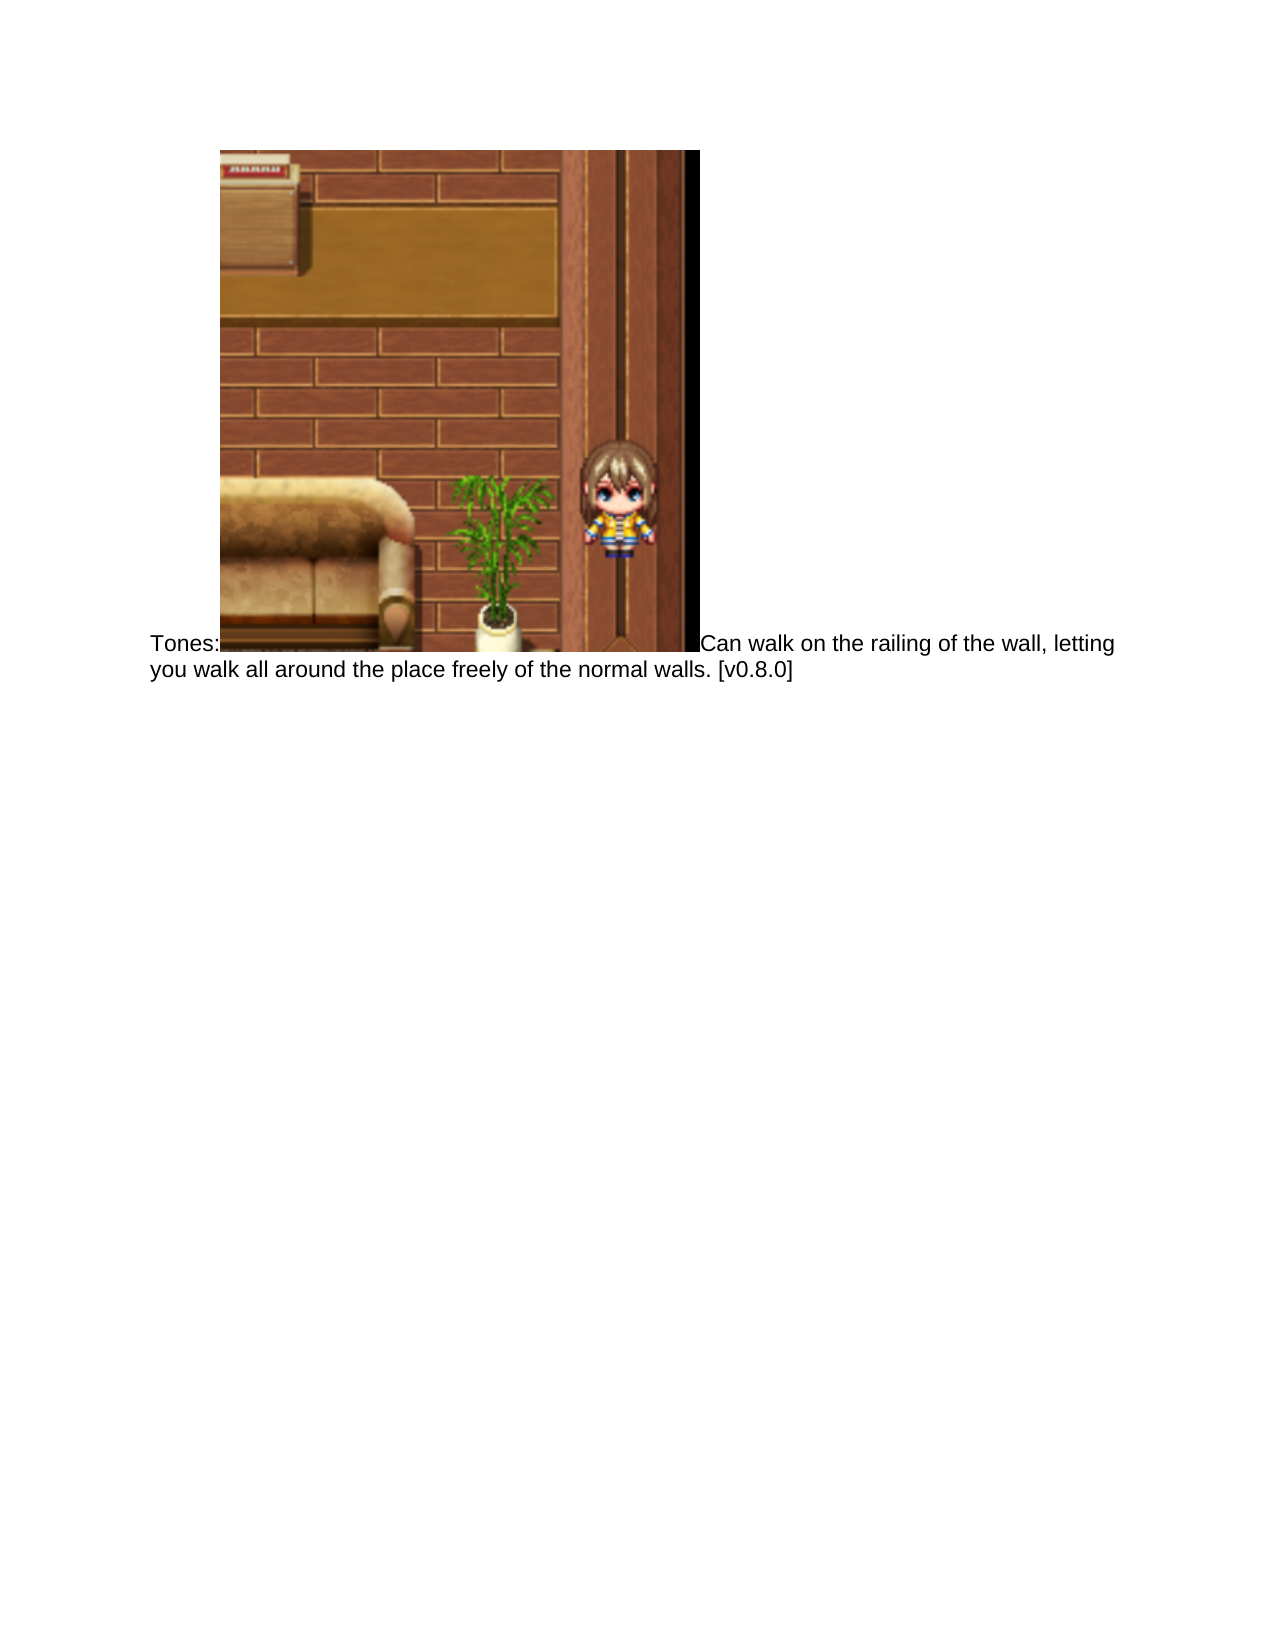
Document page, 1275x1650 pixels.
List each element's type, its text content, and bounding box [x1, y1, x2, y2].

picture [220, 150, 700, 652]
